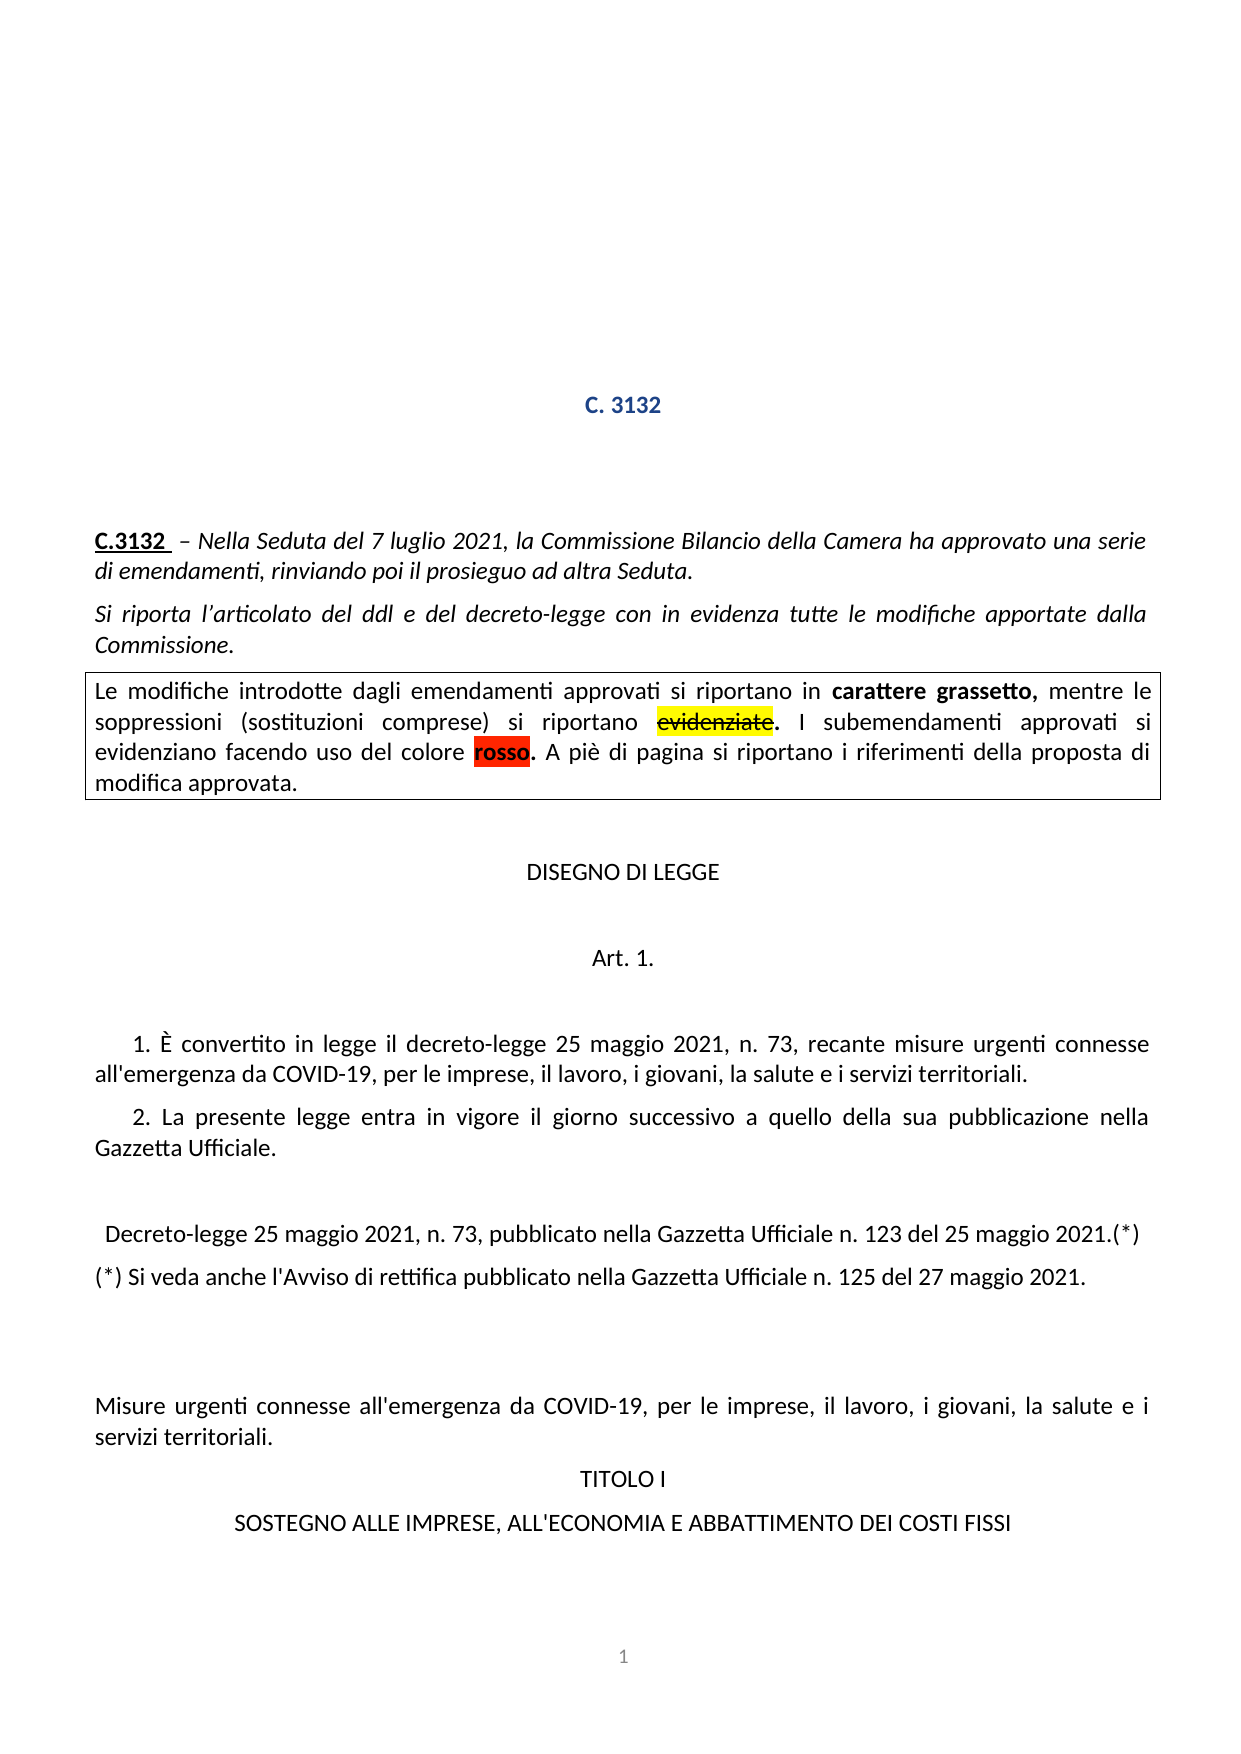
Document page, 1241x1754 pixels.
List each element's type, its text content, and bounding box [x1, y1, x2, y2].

text C.3132 – Nella Seduta del 7 luglio 2021, la Commissione Bilancio della Camera ha approvato una serie di emendamenti, rinviando poi il prosieguo ad altra Seduta. [94, 525, 1152, 586]
text Decreto-legge 25 maggio 2021, n. 73, pubblicato nella Gazzetta Ufficiale n. 123 del 25 maggio 2021.(*) [94, 1218, 1152, 1248]
text C. 3132 [94, 389, 1152, 420]
text Art. 1. [94, 942, 1152, 972]
text DISEGNO DI LEGGE [94, 856, 1152, 886]
text Le modifiche introdotte dagli emendamenti approvati si riportano in carattere grassetto, mentre le soppressioni (sostituzioni comprese) si riportano evidenziate. I subemendamenti approvati si evidenziano facendo uso del colore rosso. A piè di pagina si riportano i riferimenti della proposta di modifica approvata. [86, 673, 1160, 799]
text 1. È convertito in legge il decreto-legge 25 maggio 2021, n. 73, recante misure urgenti connesse all'emergenza da COVID-19, per le imprese, il lavoro, i giovani, la salute e i servizi territoriali. [94, 1028, 1152, 1089]
text TITOLO I [94, 1464, 1152, 1494]
text Misure urgenti connesse all'emergenza da COVID-19, per le imprese, il lavoro, i giovani, la salute e i servizi territoriali. [94, 1390, 1152, 1451]
text (*) Si veda anche l'Avviso di rettifica pubblicato nella Gazzetta Ufficiale n. 125 del 27 maggio 2021. [94, 1261, 1152, 1292]
text 2. La presente legge entra in vigore il giorno successivo a quello della sua pubblicazione nella Gazzetta Ufficiale. [94, 1101, 1152, 1162]
text Si riporta l’articolato del ddl e del decreto-legge con in evidenza tutte le modifiche apportate dalla Commissione. [94, 598, 1152, 659]
text SOSTEGNO ALLE IMPRESE, ALL'ECONOMIA E ABBATTIMENTO DEI COSTI FISSI [94, 1507, 1152, 1537]
